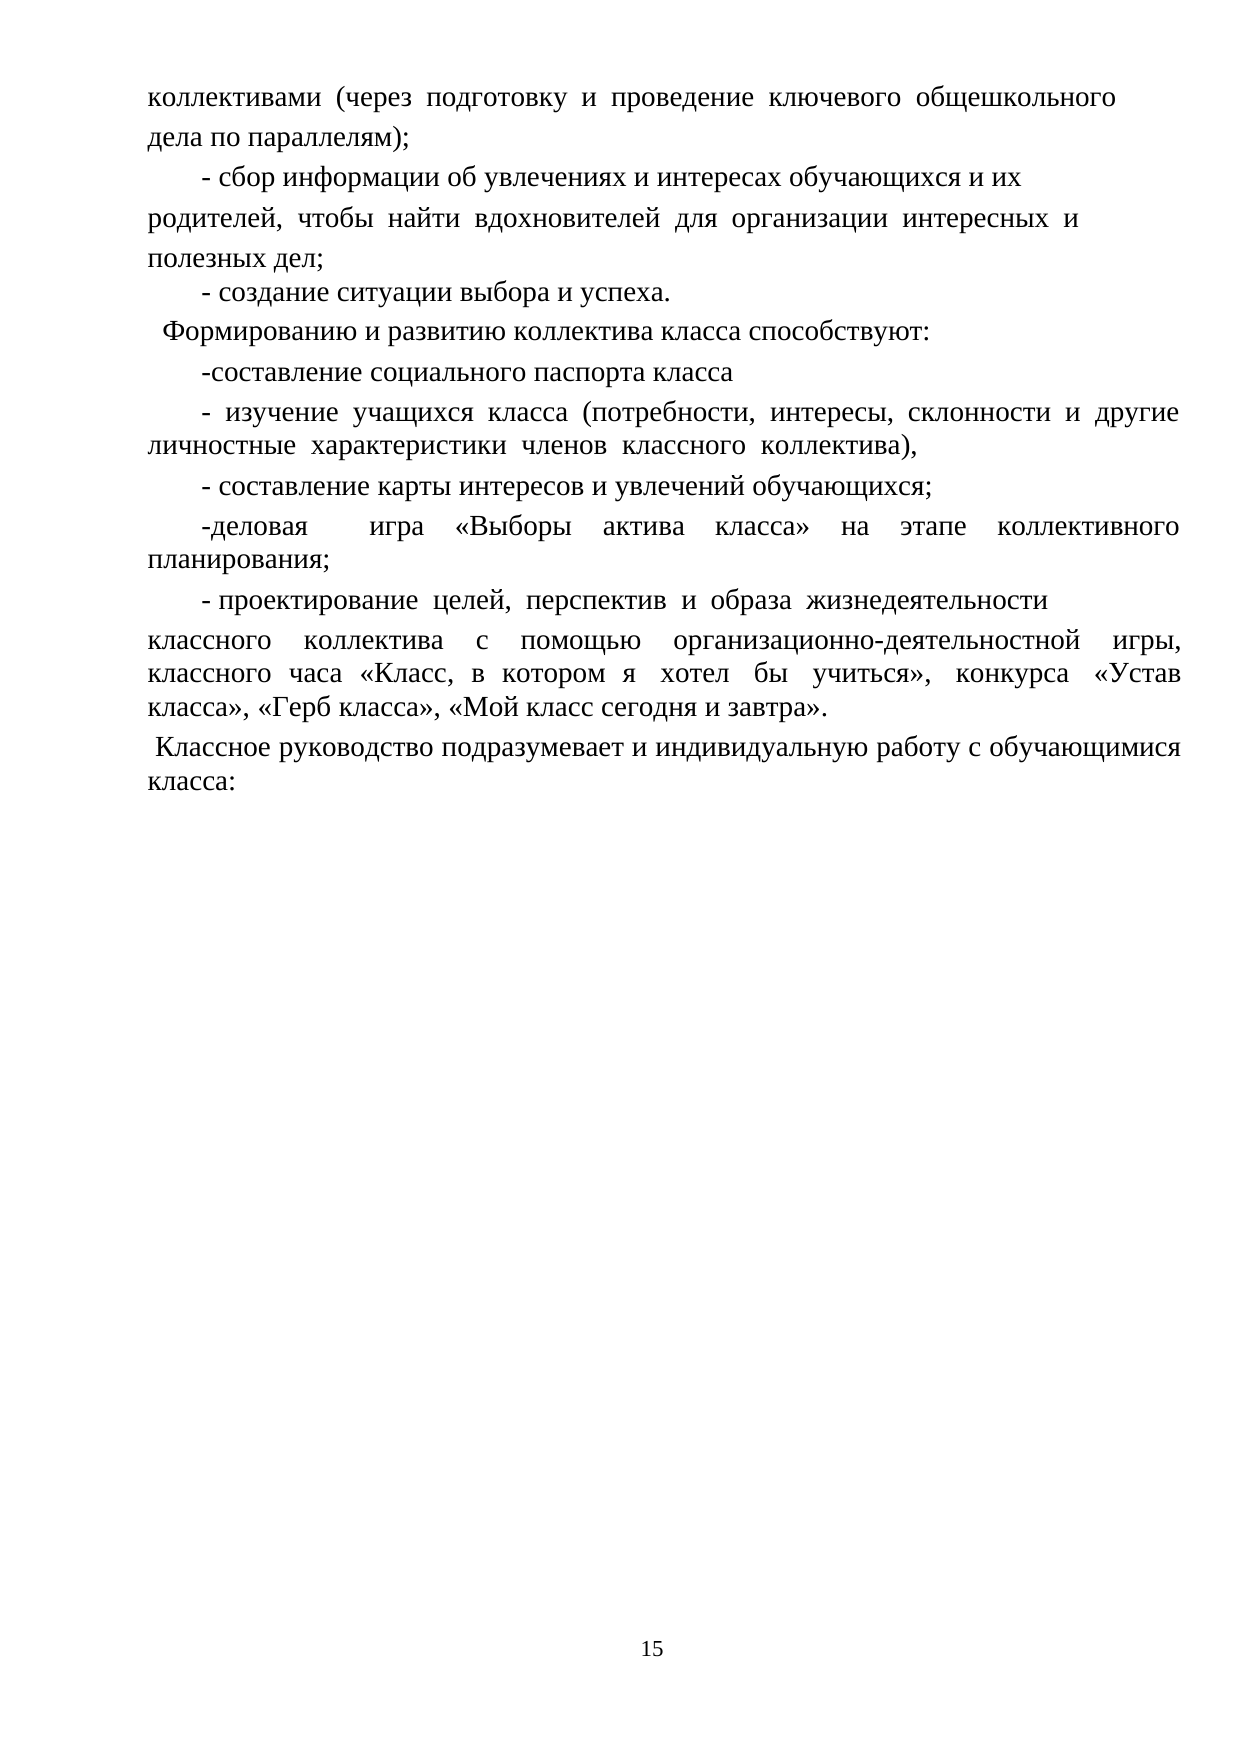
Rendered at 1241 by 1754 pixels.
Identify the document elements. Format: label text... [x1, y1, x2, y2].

text -составление социального паспорта класса [201, 354, 1194, 387]
text классного коллектива с помощью организационно-деятельностной игры, классного часа «Класс, в котором я хотел бы учиться», конкурса «Устав класса», «Герб класса», «Мой класс сегодня и завтра». [147, 622, 1181, 722]
list составление карты интересов и увлечений обучающихся; [201, 468, 1194, 501]
text Классное руководство подразумевает и индивидуальную работу с обучающимися класса: [147, 729, 1182, 796]
list сбор информации об увлечениях и интересах обучающихся и их родителей, чтобы найти вдохновителей для организации интересных и полезных дел; [147, 159, 1082, 273]
list создание ситуации выбора и успеха. [201, 280, 1194, 307]
list проектирование целей, перспектив и образа жизнедеятельности [201, 582, 1194, 615]
text -деловая игра «Выборы актива класса» на этапе коллективного планирования; [147, 508, 1181, 575]
text Формированию и развитию коллектива класса способствуют: [162, 313, 1194, 347]
text коллективами (через подготовку и проведение ключевого общешкольного дела по параллелям); [147, 79, 1143, 153]
list изучение учащихся класса (потребности, интересы, склонности и другие личностные характеристики членов классного коллектива), [147, 394, 1182, 461]
